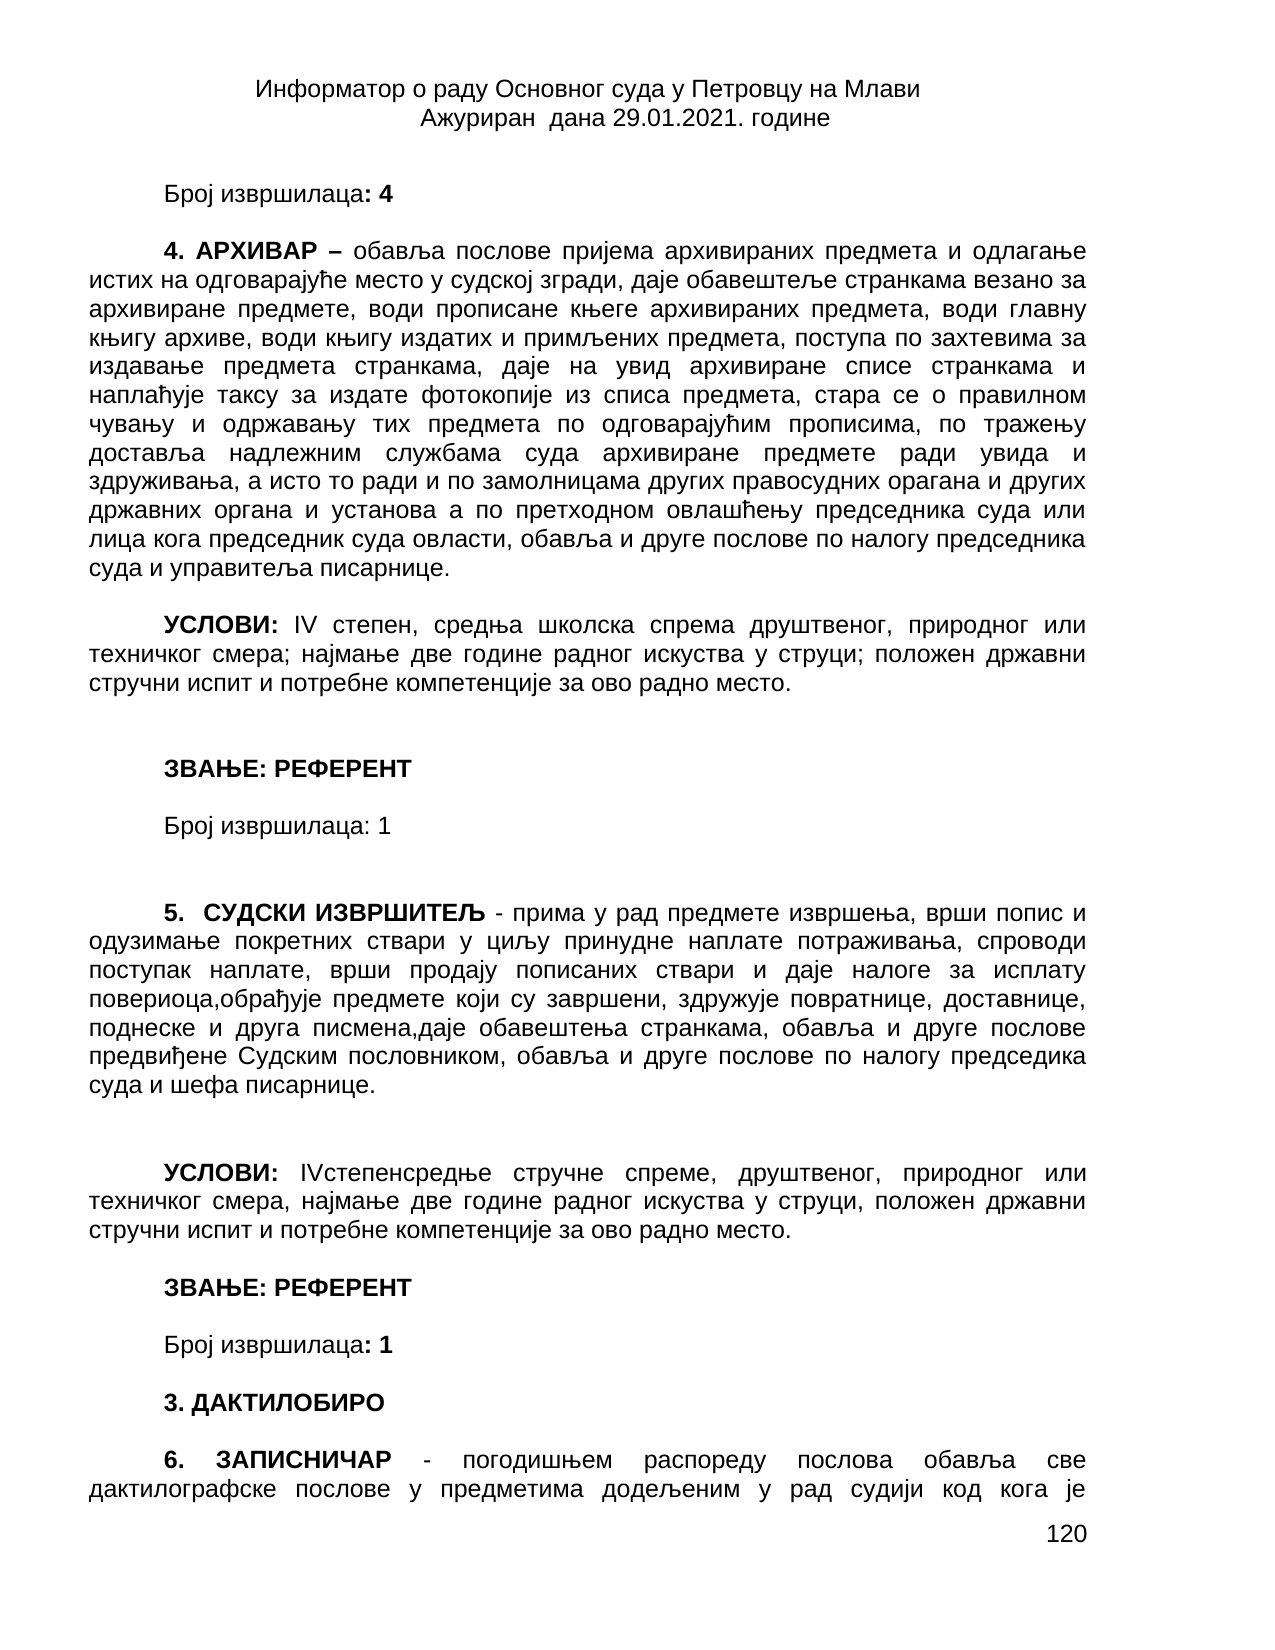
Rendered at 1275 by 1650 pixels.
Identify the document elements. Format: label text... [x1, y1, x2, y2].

text УСЛОВИ: IV степен, средња школска спрема друштвеног, природног или техничког смера; најмање две године радног искуства у струци; положен државни стручни испит и потребне компетенције за ово радно место. [89, 610, 1087, 696]
text Број извршилаца: 1 [89, 811, 1087, 840]
text ЗВАЊЕ: РЕФЕРЕНТ [89, 1272, 1087, 1301]
text 5. СУДСКИ ИЗВРШИТЕЉ - прима у рад предмете извршења, врши попис и одузимање покретних ствари у циљу принудне наплате потраживања, спроводи поступак наплате, врши продају пописаних ствари и даје налоге за исплату повериоца,обрађује предмете који су завршени, здружује повратнице, доставнице, поднеске и друга писмена,даје обавештења странкама, обавља и друге послове предвиђене Судским пословником, обавља и друге послове по налогу председика суда и шефа писарнице. [89, 897, 1087, 1099]
text 3. ДАКТИЛОБИРО [89, 1387, 1087, 1416]
text УСЛОВИ: IVстепенсредње стручне спреме, друштвеног, природног или техничког смера, најмање две године радног искуства у струци, положен државни стручни испит и потребне компетенције за ово радно место. [89, 1157, 1087, 1244]
text Број извршилаца: 4 [89, 179, 1087, 207]
text Број извршилаца: 1 [89, 1330, 1087, 1359]
text 4. АРХИВАР – обавља послове пријема архивираних предмета и одлагање истих на одговарајуће место у судској згради, даје обавештеље странкама везано за архивиране предмете, води прописане књеге архивираних предмета, води главну књигу архиве, води књигу издатих и примљених предмета, поступа по захтевима за издавање предмета странкама, даје на увид архивиране списе странкама и наплаћује таксу за издате фотокопије из списа предмета, стара се о правилном чувању и одржавању тих предмета по одговарајућим прописима, по тражењу доставља надлежним службама суда архивиране предмете ради увида и здруживања, а исто то ради и по замолницама других правосудних орагана и других државних органа и установа а по претходном овлашћењу председника суда или лица кога председник суда овласти, обавља и друге послове по налогу председника суда и управитеља писарнице. [89, 236, 1087, 581]
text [89, 1445, 1087, 1502]
text ЗВАЊЕ: РЕФЕРЕНТ [89, 754, 1087, 782]
